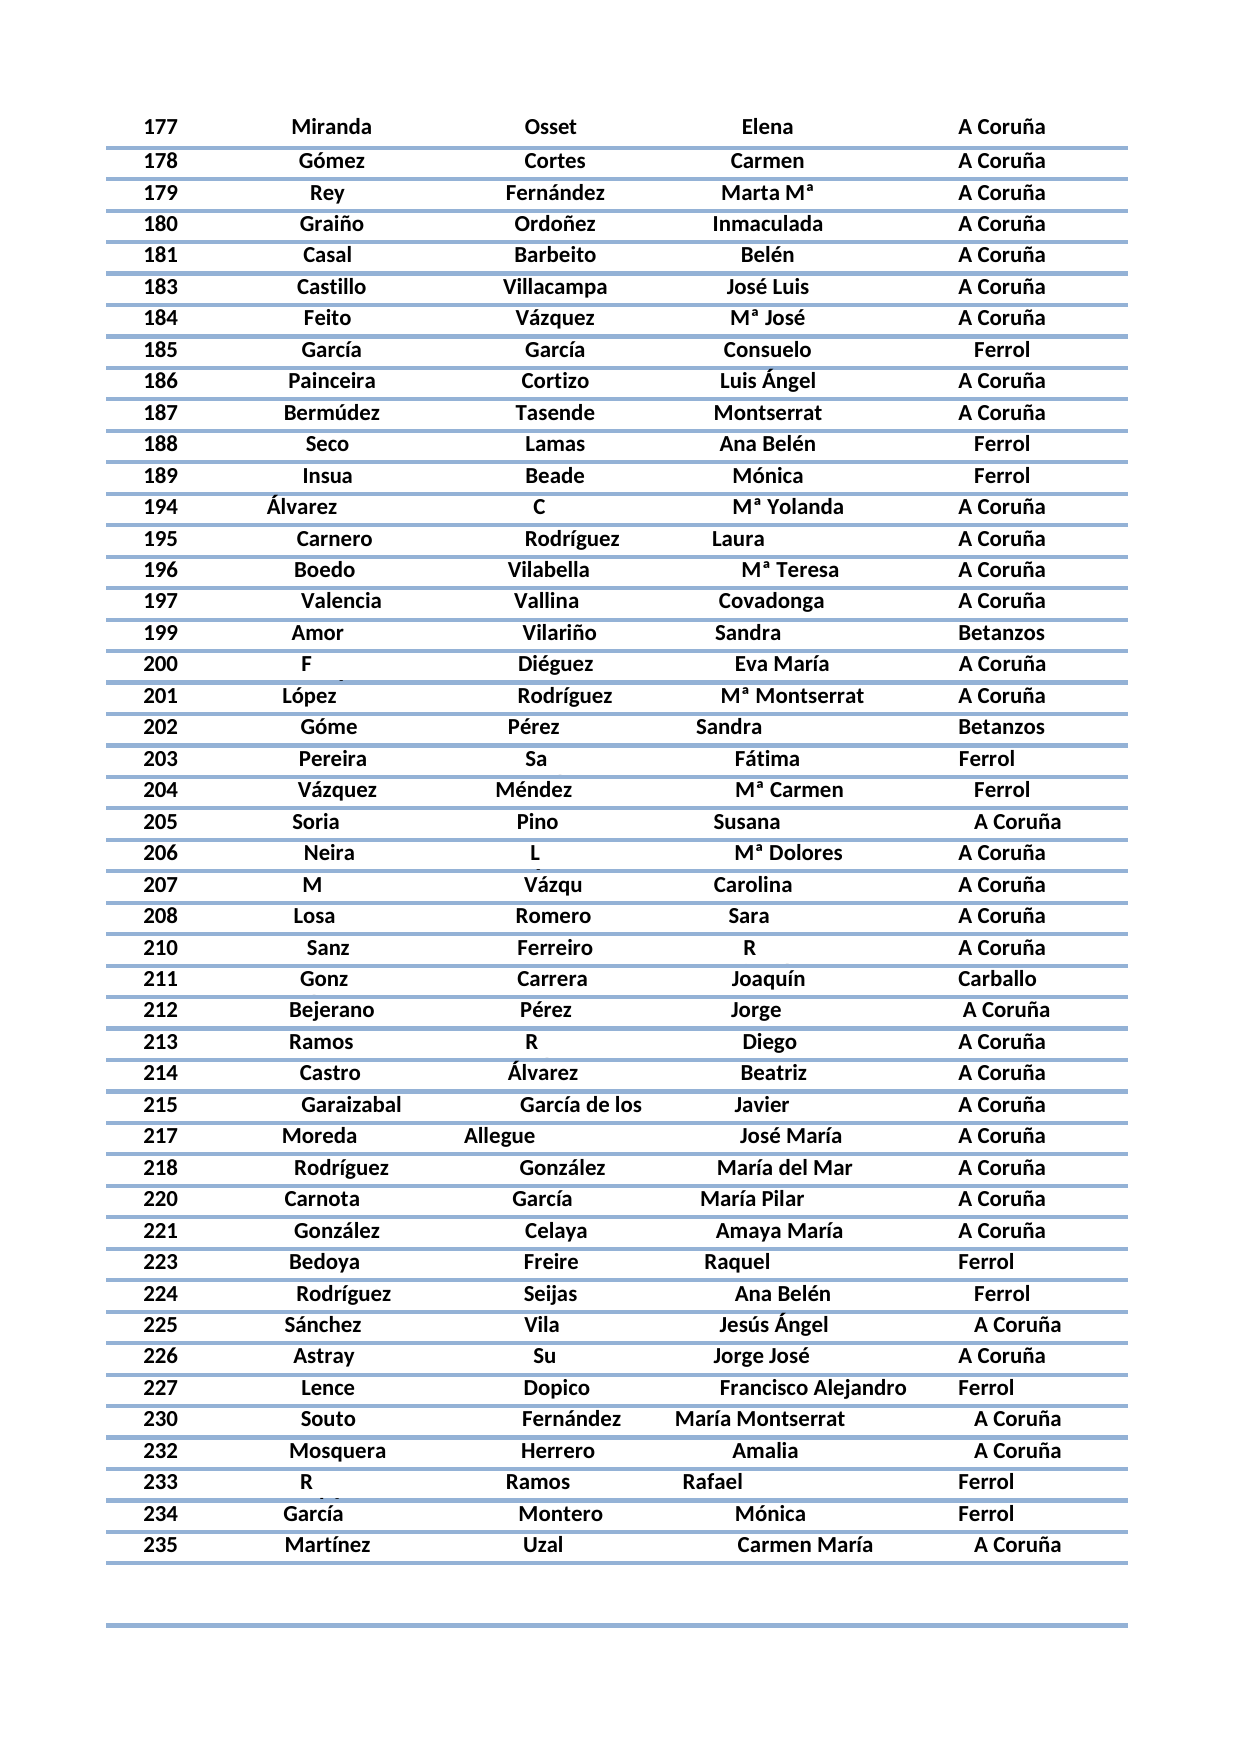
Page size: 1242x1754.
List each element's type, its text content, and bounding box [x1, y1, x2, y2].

table_cell Marta Mª [660, 181, 909, 208]
table_cell Gómez [222, 150, 430, 177]
table_cell 220 [106, 1188, 222, 1215]
table_cell Pérez [430, 716, 660, 743]
table_cell 201 [106, 685, 222, 712]
table_cell A Coruña [909, 181, 1128, 208]
table_cell 187 [106, 401, 222, 429]
table_cell Boedo [222, 559, 430, 586]
table_cell 215 [106, 1094, 222, 1121]
table_cell Moreno [222, 873, 430, 901]
table_cell Ferreiro [430, 936, 660, 963]
table_cell 234 [106, 1503, 222, 1530]
table_cell Casal [222, 244, 430, 271]
table_cell Sandra [660, 622, 909, 649]
table_cell 208 [106, 905, 222, 932]
table_cell A Coruña [909, 213, 1128, 240]
table_cell 210 [106, 936, 222, 963]
table_cell Painceira [222, 370, 430, 397]
table_cell A Coruña [909, 810, 1128, 838]
table_cell Beatriz [660, 1062, 909, 1089]
table_cell Ricardo [660, 936, 909, 963]
table_cell 218 [106, 1156, 222, 1184]
table_cell Lence [222, 1377, 430, 1404]
table_cell Feito [222, 307, 430, 334]
table_cell Eva María [660, 653, 909, 680]
table_cell Montserrat [660, 401, 909, 429]
table_cell Jesús Ángel [660, 1314, 909, 1341]
table_cell Diego [660, 1031, 909, 1058]
table_cell Carnero [222, 527, 430, 554]
table_cell 180 [106, 213, 222, 240]
table_cell A Coruña [909, 685, 1128, 712]
table_cell Santelesforo [430, 748, 660, 775]
table_cell 188 [106, 433, 222, 460]
table_cell Insua [222, 464, 430, 492]
table_cell Sandra [660, 716, 909, 743]
table_cell A Coruña [909, 1156, 1128, 1184]
table_cell Herrero [430, 1440, 660, 1467]
table_cell Mónica [660, 464, 909, 492]
table_cell Cortes [430, 150, 660, 177]
table_cell Ferrol [909, 1251, 1128, 1278]
table_cell Rodríguez [222, 1156, 430, 1184]
table_cell A Coruña [909, 873, 1128, 901]
table_cell Beade [430, 464, 660, 492]
table_cell 199 [106, 622, 222, 649]
table_cell A Coruña [909, 1314, 1128, 1341]
table_cell A Coruña [909, 1125, 1128, 1152]
table_cell A Coruña [909, 370, 1128, 397]
table_cell Castro [222, 1062, 430, 1089]
table_cell Tasende [430, 401, 660, 429]
table_cell 194 [106, 496, 222, 523]
table_cell Sara [660, 905, 909, 932]
table_cell Vázquez [430, 307, 660, 334]
table_cell A Coruña [909, 653, 1128, 680]
table_cell Souto [222, 1408, 430, 1435]
table_cell Mª Yolanda [660, 496, 909, 523]
table_cell Uzal [430, 1534, 660, 1561]
table_cell Álvarez [222, 496, 430, 523]
table_cell A Coruña [909, 1062, 1128, 1089]
table_cell 185 [106, 339, 222, 366]
table_cell A Coruña [909, 1345, 1128, 1372]
table_cell 181 [106, 244, 222, 271]
table_cell Ramos [430, 1471, 660, 1498]
table_cell Mª José [660, 307, 909, 334]
table_cell 186 [106, 370, 222, 397]
table_cell Villacampa [430, 276, 660, 303]
table_cell 184 [106, 307, 222, 334]
table_cell Rafael [660, 1471, 909, 1498]
table_cell 224 [106, 1282, 222, 1309]
table_cell Amalia [660, 1440, 909, 1467]
table_cell A Coruña [909, 559, 1128, 586]
table_cell 213 [106, 1031, 222, 1058]
table_cell María Pilar [660, 1188, 909, 1215]
table_cell 212 [106, 999, 222, 1026]
table_cell Pereira [222, 748, 430, 775]
table_cell Ferrol [909, 1503, 1128, 1530]
table_cell Jorge José [660, 1345, 909, 1372]
table_cell Carmen María [660, 1534, 909, 1561]
table_cell Rodríguez [222, 1282, 430, 1309]
table_cell Vilabella [430, 559, 660, 586]
table_cell Pérez [430, 999, 660, 1026]
table_cell A Coruña [909, 244, 1128, 271]
table_cell Castillo [222, 276, 430, 303]
table_cell García [430, 339, 660, 366]
table_cell Ferrol [909, 433, 1128, 460]
table_cell A Coruña [909, 401, 1128, 429]
table_cell Inmaculada [660, 213, 909, 240]
table_cell González [222, 1219, 430, 1247]
table_cell Carballo [909, 968, 1128, 995]
table_cell A Coruña [909, 999, 1128, 1026]
table_cell Seco [222, 433, 430, 460]
table_cell 225 [106, 1314, 222, 1341]
table_cell 205 [106, 810, 222, 838]
table_cell A Coruña [909, 1094, 1128, 1121]
table_cell Carnota [222, 1188, 430, 1215]
table_cell 197 [106, 590, 222, 617]
table_cell A Coruña [909, 1440, 1128, 1467]
table_cell 211 [106, 968, 222, 995]
table_header Osset [430, 107, 660, 146]
table_cell Bejerano [222, 999, 430, 1026]
table_cell Vallina [430, 590, 660, 617]
table_cell A Coruña [909, 307, 1128, 334]
table_cell Joaquín [660, 968, 909, 995]
table_cell 203 [106, 748, 222, 775]
table_cell Vázquez [222, 779, 430, 806]
table_cell Seijas [430, 1282, 660, 1309]
table_cell Ordoñez [430, 213, 660, 240]
table_cell A Coruña [909, 150, 1128, 177]
table_cell García [222, 1503, 430, 1530]
table_cell 230 [106, 1408, 222, 1435]
table_cell A Coruña [909, 1031, 1128, 1058]
table_cell Neira [222, 842, 430, 869]
table_cell A Coruña [909, 1534, 1128, 1561]
table_cell Luis Ángel [660, 370, 909, 397]
table_cell 235 [106, 1534, 222, 1561]
table_cell Soria [222, 810, 430, 838]
table_cell Astray [222, 1345, 430, 1372]
table_cell Graiño [222, 213, 430, 240]
table_cell 195 [106, 527, 222, 554]
table_cell Mª Dolores [660, 842, 909, 869]
table_cell A Coruña [909, 1408, 1128, 1435]
table_cell Rodríguez [430, 685, 660, 712]
table_cell Rodríguez [222, 1471, 430, 1498]
table_cell Montero [430, 1503, 660, 1530]
table_cell Mónica [660, 1503, 909, 1530]
table_cell Mª Teresa [660, 559, 909, 586]
table_cell Losa [222, 905, 430, 932]
table_cell Celaya [430, 1219, 660, 1247]
table_cell Álvarez [430, 1062, 660, 1089]
table_cell Ramos [222, 1031, 430, 1058]
table_cell Francisco Alejandro [660, 1377, 909, 1404]
table_cell Valencia [222, 590, 430, 617]
table_cell Méndez [430, 779, 660, 806]
table_cell Vilariño [430, 622, 660, 649]
table_cell 233 [106, 1471, 222, 1498]
table_cell Rey [222, 181, 430, 208]
table_cell Susana [660, 810, 909, 838]
table_cell Vila [430, 1314, 660, 1341]
table_cell García [222, 339, 430, 366]
table_cell López [222, 685, 430, 712]
table_cell A Coruña [909, 1219, 1128, 1247]
table_cell A Coruña [909, 496, 1128, 523]
table_cell Raquel [660, 1251, 909, 1278]
table_cell A Coruña [909, 842, 1128, 869]
table_cell 214 [106, 1062, 222, 1089]
table_cell A Coruña [909, 590, 1128, 617]
table_cell Ferrol [909, 779, 1128, 806]
table_cell Amor [222, 622, 430, 649]
table_cell 207 [106, 873, 222, 901]
table_cell Mª Montserrat [660, 685, 909, 712]
table_header Elena [660, 107, 909, 146]
table_cell Sánchez [222, 1314, 430, 1341]
table_cell 204 [106, 779, 222, 806]
table_cell 223 [106, 1251, 222, 1278]
table_cell Sanzo [222, 936, 430, 963]
table_cell Ferrol [909, 1377, 1128, 1404]
table_cell Lamas [430, 433, 660, 460]
table_cell 183 [106, 276, 222, 303]
table_cell García [430, 1188, 660, 1215]
table_cell 196 [106, 559, 222, 586]
table_cell A Coruña [909, 936, 1128, 963]
table_cell Gómez [222, 716, 430, 743]
table_cell Bermúdez [222, 401, 430, 429]
table_cell García de los Reyes [430, 1094, 660, 1121]
table_cell 232 [106, 1440, 222, 1467]
table_cell Dopico [430, 1377, 660, 1404]
table_cell 226 [106, 1345, 222, 1372]
table_cell A Coruña [909, 1188, 1128, 1215]
table_cell José María [660, 1125, 909, 1152]
table_cell Diéguez [430, 653, 660, 680]
table_cell Amaya María [660, 1219, 909, 1247]
table_cell 206 [106, 842, 222, 869]
table_cell A Coruña [909, 527, 1128, 554]
table_cell Ferrol [909, 1471, 1128, 1498]
table_cell Belén [660, 244, 909, 271]
table_cell Carmen [660, 150, 909, 177]
table_header Miranda [222, 107, 430, 146]
table_cell Ferrol [909, 464, 1128, 492]
table_cell Barbeito [430, 244, 660, 271]
table_cell Javier [660, 1094, 909, 1121]
table_cell María del Mar [660, 1156, 909, 1184]
table_cell Rodríguez [430, 1031, 660, 1058]
table_cell Romero [430, 905, 660, 932]
table_cell Freire [430, 1251, 660, 1278]
table_cell Rodríguez [430, 527, 660, 554]
table_cell Ferrol [909, 339, 1128, 366]
table_cell José Luis [660, 276, 909, 303]
table_cell González [430, 1156, 660, 1184]
table_cell Pino [430, 810, 660, 838]
table_cell Cortizo [430, 370, 660, 397]
table_cell Ferrol [909, 1282, 1128, 1309]
table_cell Garaizabal [222, 1094, 430, 1121]
table_cell Fernández [430, 181, 660, 208]
table_cell 179 [106, 181, 222, 208]
table_cell A Coruña [909, 905, 1128, 932]
table_cell Martínez [222, 1534, 430, 1561]
table_cell Bedoya [222, 1251, 430, 1278]
table_cell 221 [106, 1219, 222, 1247]
table_cell 227 [106, 1377, 222, 1404]
table_cell Mosquera [222, 1440, 430, 1467]
table_cell A Coruña [909, 276, 1128, 303]
table_cell Jorge [660, 999, 909, 1026]
table_cell Suarez [430, 1345, 660, 1372]
table_cell López [430, 842, 660, 869]
table_cell 200 [106, 653, 222, 680]
table_cell Betanzos [909, 716, 1128, 743]
table_cell Moreda [222, 1125, 430, 1152]
table_cell Fernández [430, 1408, 660, 1435]
table_cell Carolina [660, 873, 909, 901]
table_cell 189 [106, 464, 222, 492]
table_header A Coruña [909, 107, 1128, 146]
table_cell Vázquez [430, 873, 660, 901]
table_cell María Montserrat [660, 1408, 909, 1435]
table_cell Betanzos [909, 622, 1128, 649]
table_cell Fátima [660, 748, 909, 775]
table_cell Laura [660, 527, 909, 554]
table_cell 217 [106, 1125, 222, 1152]
table_cell 178 [106, 150, 222, 177]
table_cell 202 [106, 716, 222, 743]
table_cell Ana Belén [660, 433, 909, 460]
table_cell Consuelo [660, 339, 909, 366]
table_cell Mª Carmen [660, 779, 909, 806]
table_cell Covadonga [660, 590, 909, 617]
table_cell Ana Belén [660, 1282, 909, 1309]
table_cell Ferrol [909, 748, 1128, 775]
table_cell Carrera [430, 968, 660, 995]
table_header 177 [106, 107, 222, 146]
table_cell González [222, 968, 430, 995]
table_cell Fernández [222, 653, 430, 680]
table_cell Allegue [430, 1125, 660, 1152]
table_cell Castro [430, 496, 660, 523]
